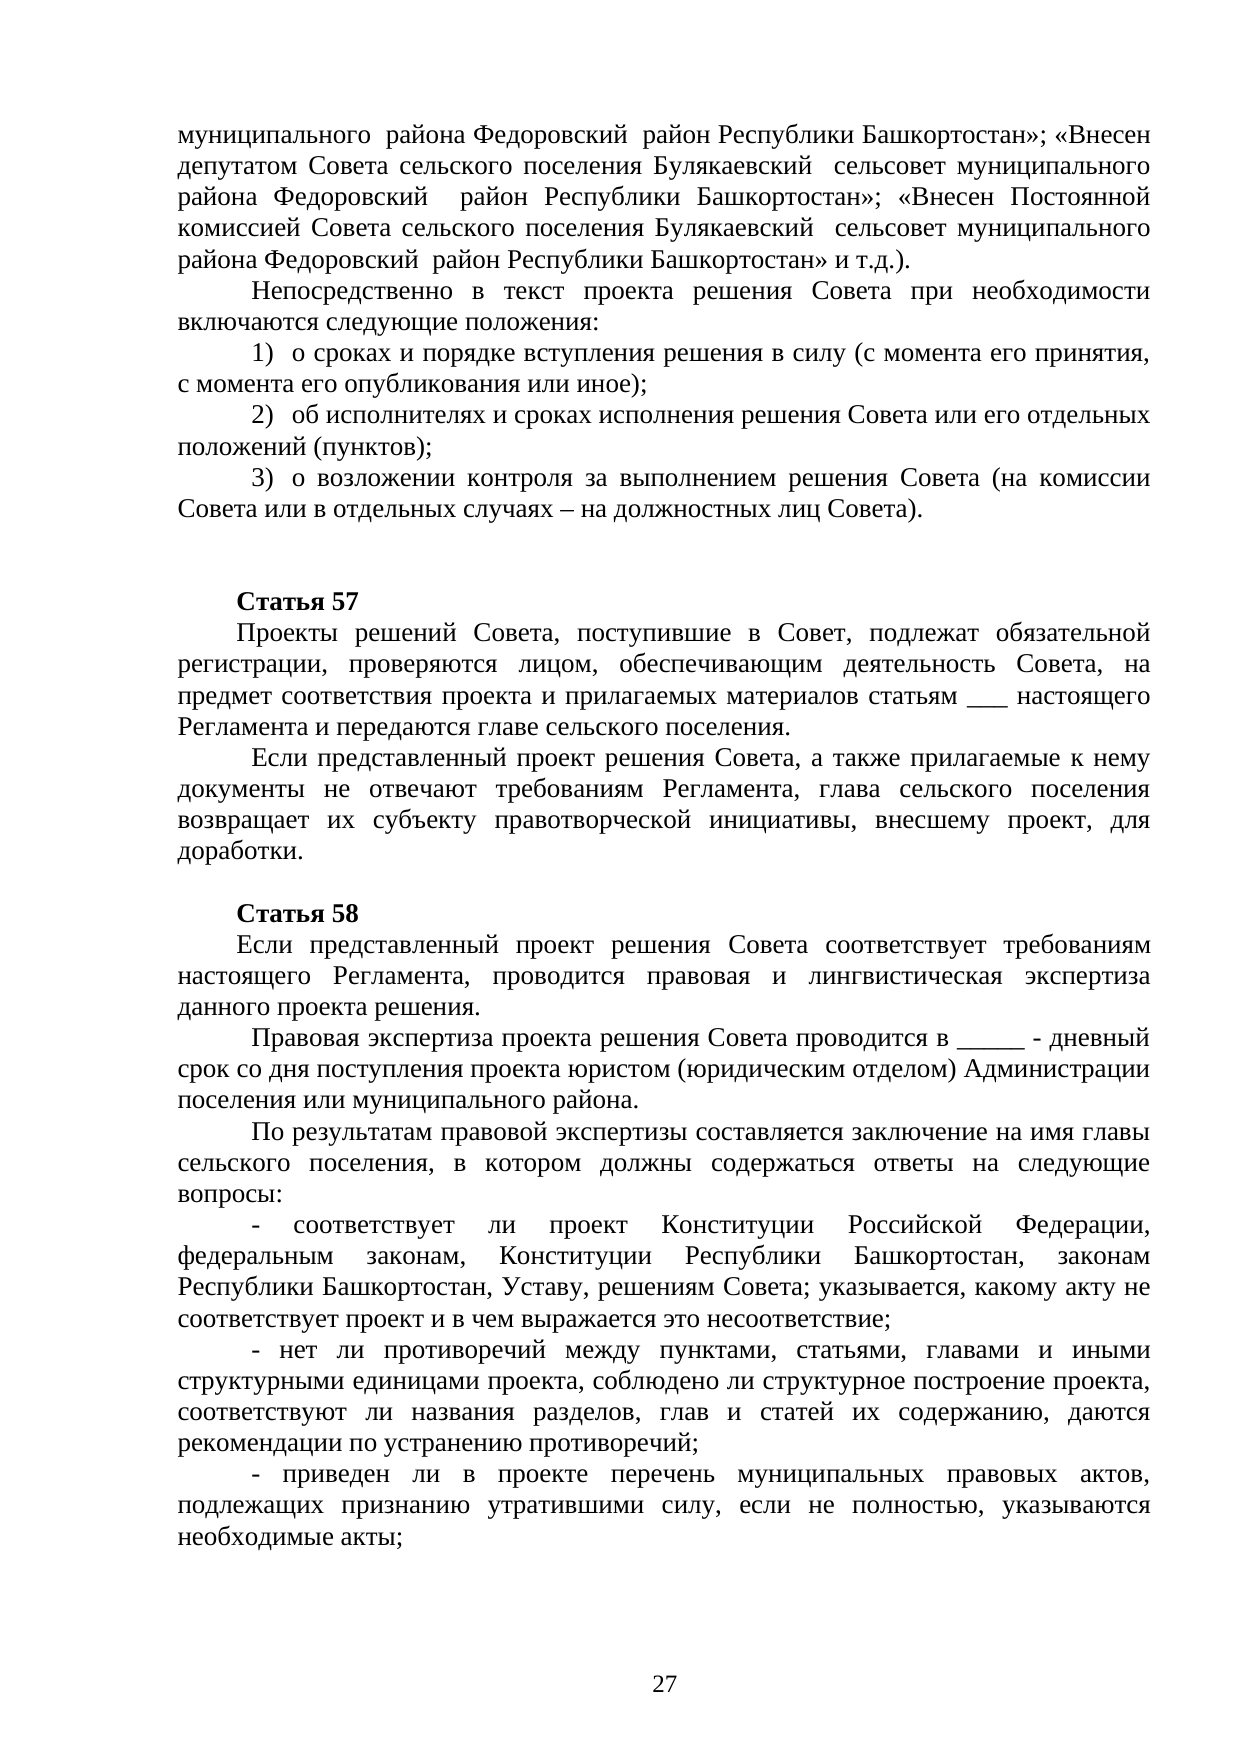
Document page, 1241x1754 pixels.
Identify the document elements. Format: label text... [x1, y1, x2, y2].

text Проекты решений Совета, поступившие в Совет, подлежат обязательной регистрации, проверяются лицом, обеспечивающим деятельность Совета, на предмет соответствия проекта и прилагаемых материалов статьям ___ настоящего Регламента и передаются главе сельского поселения. [177, 616, 1152, 741]
list об исполнителях и сроках исполнения решения Совета или его отдельных положений (пунктов); [177, 398, 1152, 461]
list о возложении контроля за выполнением решения Совета (на комиссии Совета или в отдельных случаях – на должностных лиц Совета). [177, 461, 1152, 523]
text - соответствует ли проект Конституции Российской Федерации, федеральным законам, Конституции Республики Башкортостан, законам Республики Башкортостан, Уставу, решениям Совета; указывается, какому акту не соответствует проект и в чем выражается это несоответствие; [177, 1208, 1152, 1333]
text Статья 57 [177, 585, 1152, 616]
text Если представленный проект решения Совета, а также прилагаемые к нему документы не отвечают требованиям Регламента, глава сельского поселения возвращает их субъекту правотворческой инициативы, внесшему проект, для доработки. [177, 741, 1152, 866]
list о сроках и порядке вступления решения в силу (с момента его принятия, с момента его опубликования или иное); [177, 336, 1152, 398]
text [177, 118, 1152, 274]
text По результатам правовой экспертизы составляется заключение на имя главы сельского поселения, в котором должны содержаться ответы на следующие вопросы: [177, 1115, 1152, 1208]
text Если представленный проект решения Совета соответствует требованиям настоящего Регламента, проводится правовая и лингвистическая экспертиза данного проекта решения. [177, 928, 1152, 1021]
text Правовая экспертиза проекта решения Совета проводится в _____ - дневный срок со дня поступления проекта юристом (юридическим отделом) Администрации поселения или муниципального района. [177, 1021, 1152, 1115]
text - нет ли противоречий между пунктами, статьями, главами и иными структурными единицами проекта, соблюдено ли структурное построение проекта, соответствуют ли названия разделов, глав и статей их содержанию, даются рекомендации по устранению противоречий; [177, 1333, 1152, 1457]
text Непосредственно в текст проекта решения Совета при необходимости включаются следующие положения: [177, 274, 1152, 336]
text - приведен ли в проекте перечень муниципальных правовых актов, подлежащих признанию утратившими силу, если не полностью, указываются необходимые акты; [177, 1457, 1152, 1551]
text Статья 58 [177, 897, 1152, 928]
